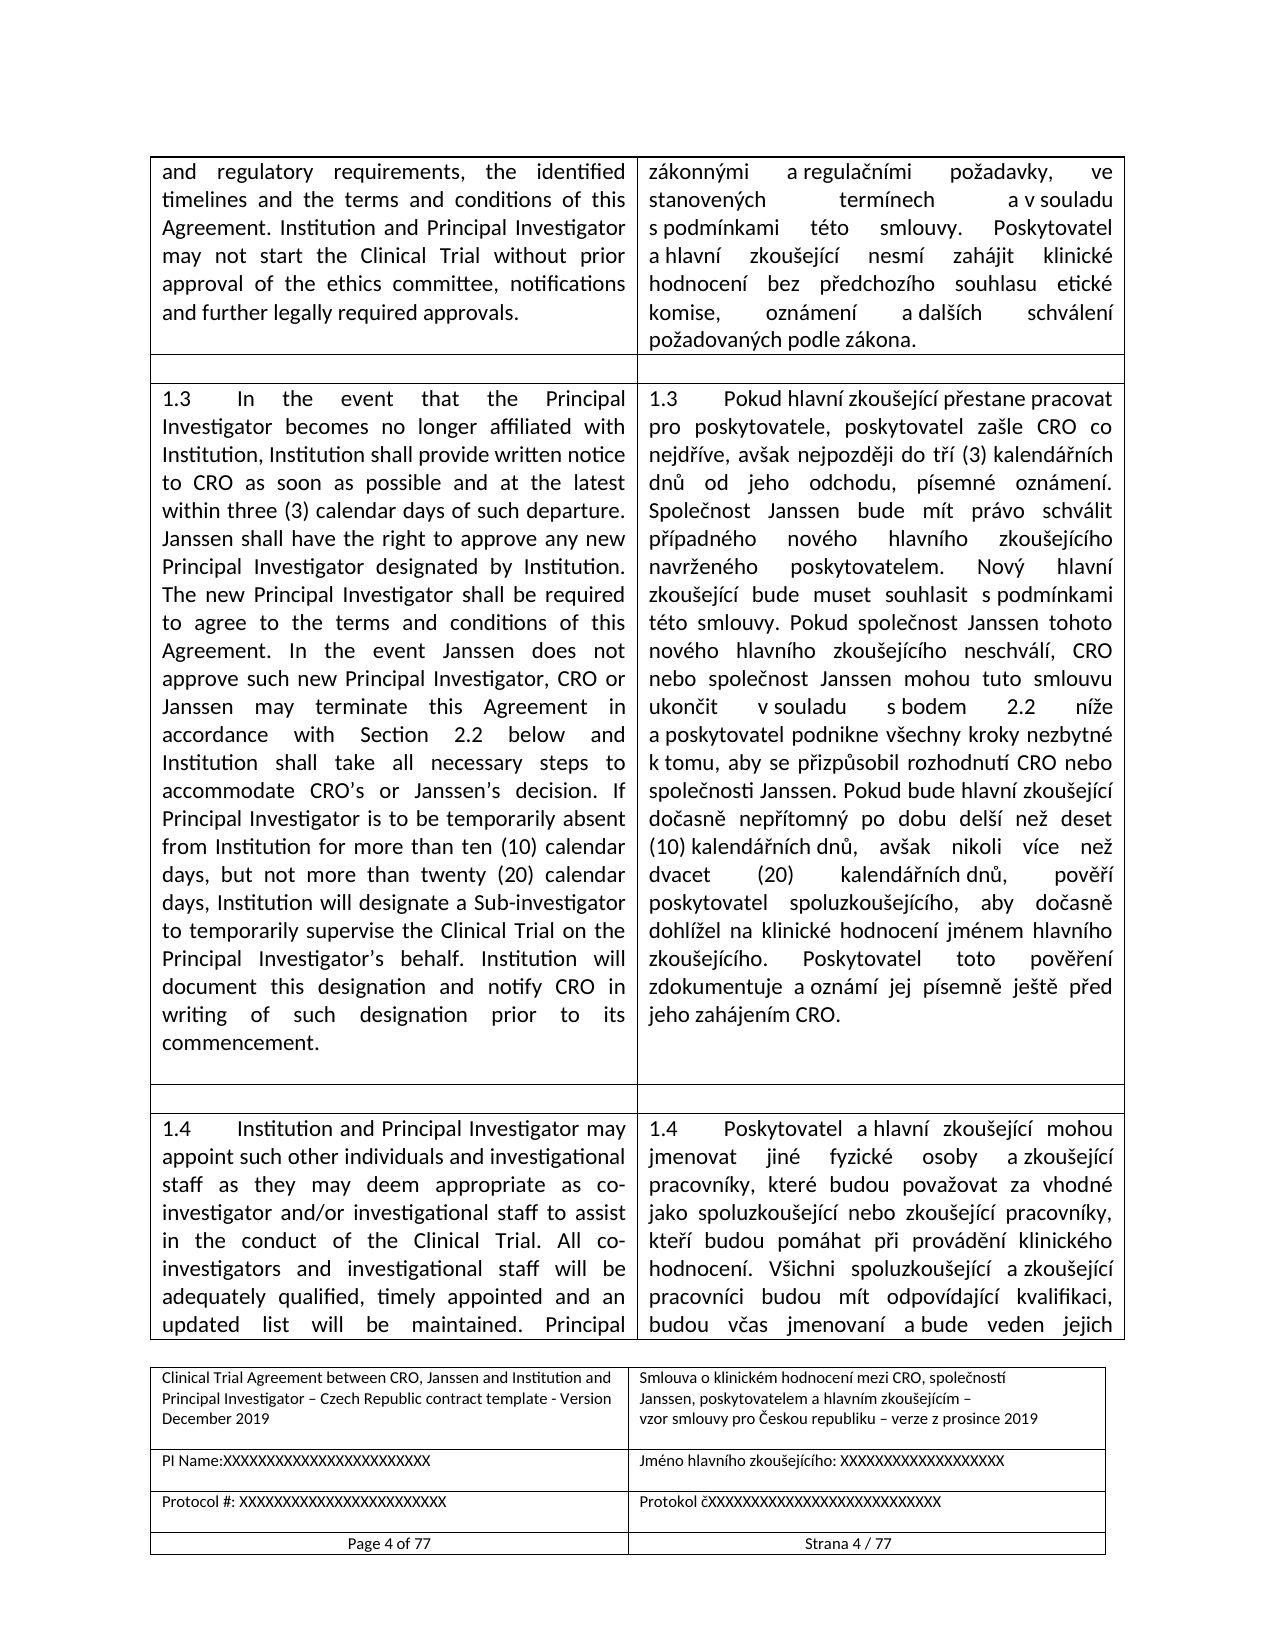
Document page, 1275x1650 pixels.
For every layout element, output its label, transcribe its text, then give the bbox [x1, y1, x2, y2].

table_cell [638, 1085, 1124, 1113]
table_cell 1.3 Pokud hlavní zkoušející přestane pracovat pro poskytovatele, poskytovatel zašle CRO co nejdříve, avšak nejpozději do tří (3) kalendářních dnů od jeho odchodu, písemné oznámení. Společnost Janssen bude mít právo schválit případného nového hlavního zkoušejícího navrženého poskytovatelem. Nový hlavní zkoušející bude muset souhlasit s podmínkami této smlouvy. Pokud společnost Janssen tohoto nového hlavního zkoušejícího neschválí, CRO nebo společnost Janssen mohou tuto smlouvu ukončit v souladu s bodem 2.2 níže a poskytovatel podnikne všechny kroky nezbytné k tomu, aby se přizpůsobil rozhodnutí CRO nebo společnosti Janssen. Pokud bude hlavní zkoušející dočasně nepřítomný po dobu delší než deset (10) kalendářních dnů, avšak nikoli více než dvacet (20) kalendářních dnů, pověří poskytovatel spoluzkoušejícího, aby dočasně dohlížel na klinické hodnocení jménem hlavního zkoušejícího. Poskytovatel toto pověření zdokumentuje a oznámí jej písemně ještě před jeho zahájením CRO. [638, 384, 1124, 1084]
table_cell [638, 1114, 1124, 1338]
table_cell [151, 158, 637, 354]
table_cell [151, 355, 637, 383]
table_cell [638, 355, 1124, 383]
table_cell 1.3 In the event that the Principal Investigator becomes no longer affiliated with Institution, Institution shall provide written notice to CRO as soon as possible and at the latest within three (3) calendar days of such departure. Janssen shall have the right to approve any new Principal Investigator designated by Institution. The new Principal Investigator shall be required to agree to the terms and conditions of this Agreement. In the event Janssen does not approve such new Principal Investigator, CRO or Janssen may terminate this Agreement in accordance with Section 2.2 below and Institution shall take all necessary steps to accommodate CRO’s or Janssen’s decision. If Principal Investigator is to be temporarily absent from Institution for more than ten (10) calendar days, but not more than twenty (20) calendar days, Institution will designate a Sub-investigator to temporarily supervise the Clinical Trial on the Principal Investigator’s behalf. Institution will document this designation and notify CRO in writing of such designation prior to its commencement. [151, 384, 637, 1084]
table_cell [151, 1085, 637, 1113]
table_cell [638, 158, 1124, 354]
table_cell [151, 1114, 637, 1338]
